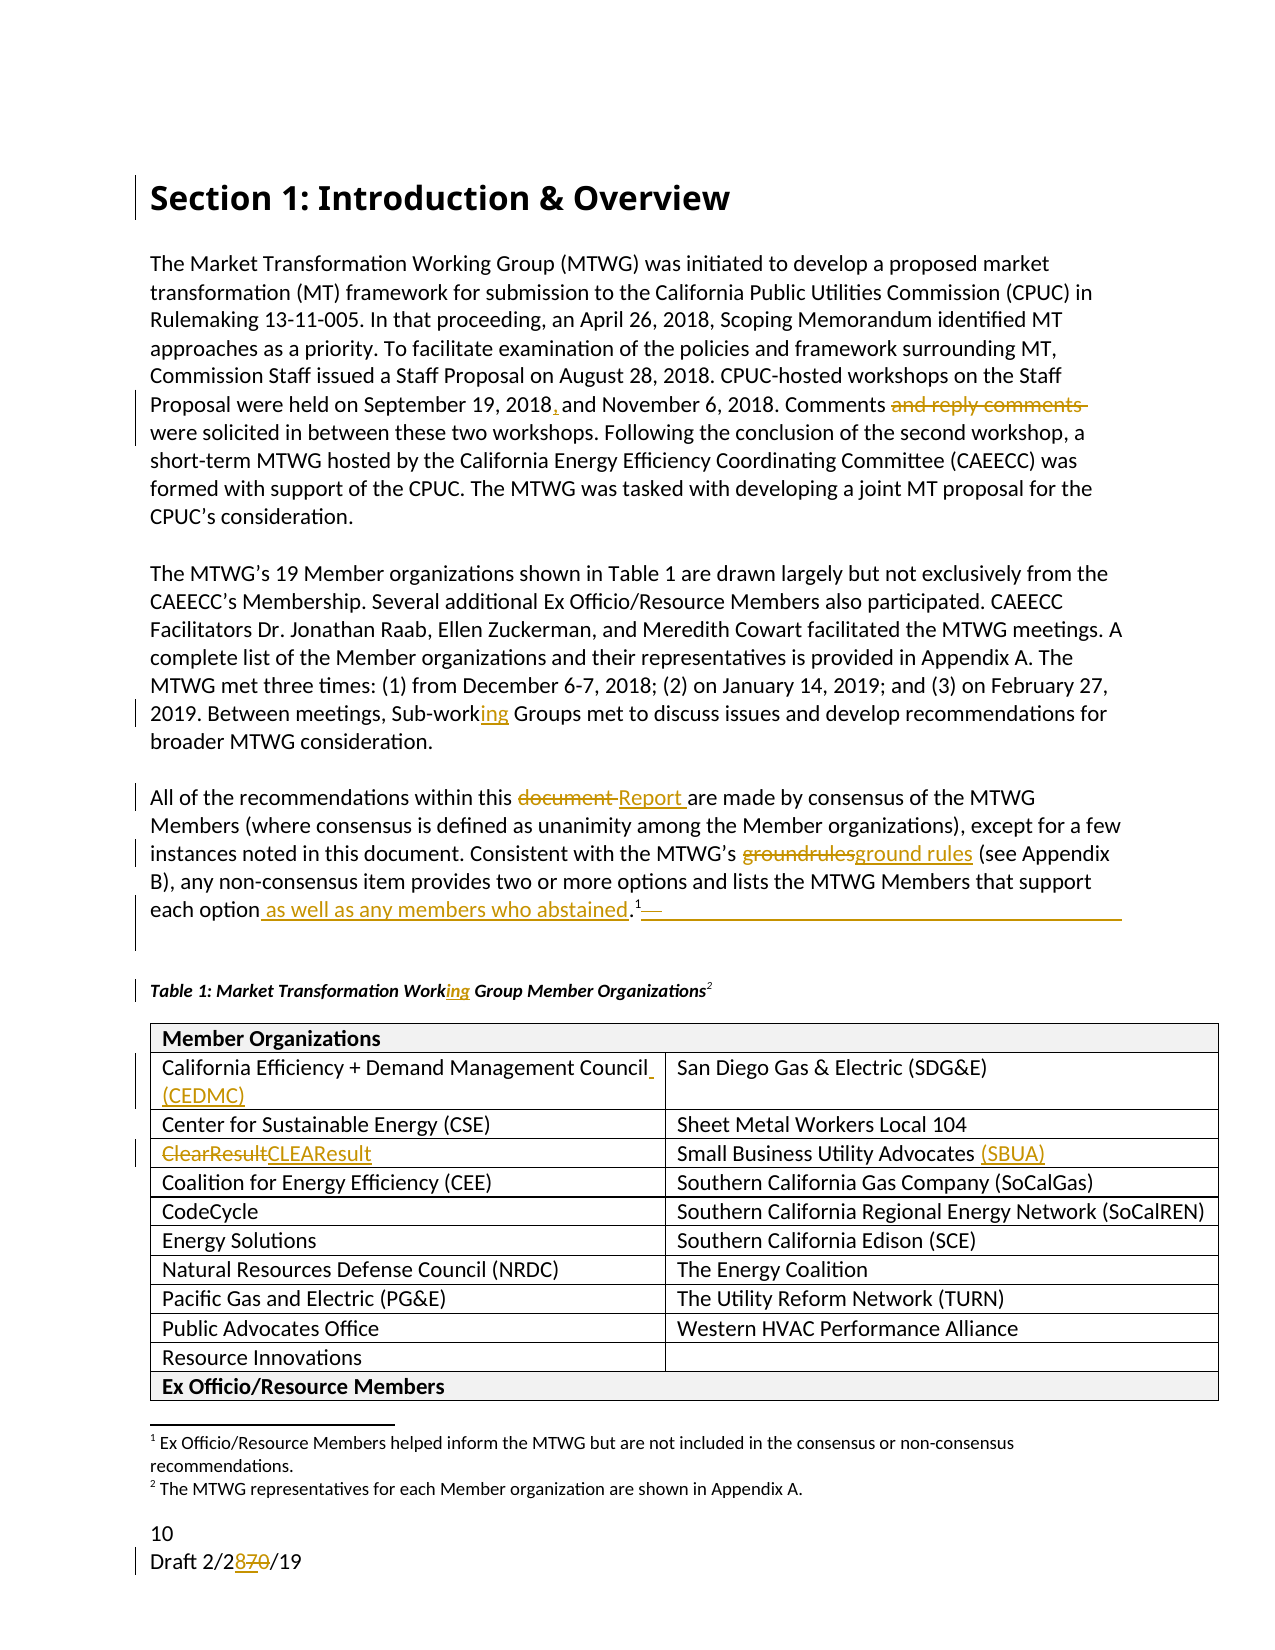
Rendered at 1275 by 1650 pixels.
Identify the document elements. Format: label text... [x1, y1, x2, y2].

table_cell Ex Officio/Resource Members [151, 1372, 1218, 1400]
text The MTWG’s 19 Member organizations shown in Table 1 are drawn largely but not exclusively from the CAEECC’s Membership. Several additional Ex Officio/Resource Members also participated. CAEECC Facilitators Dr. Jonathan Raab, Ellen Zuckerman, and Meredith Cowart facilitated the MTWG meetings. A complete list of the Member organizations and their representatives is provided in Appendix A. The MTWG met three times: (1) from December 6-7, 2018; (2) on January 14, 2019; and (3) on February 27, 2019. Between meetings, Sub-work Groups met to discuss issues and develop recommendations for broader MTWG consideration. [150, 559, 1125, 755]
table_cell Public Advocates Office [151, 1314, 665, 1342]
table_cell Sheet Metal Workers Local 104 [666, 1110, 1218, 1138]
table_cell [151, 1139, 665, 1167]
table_cell San Diego Gas & Electric (SDG&E) [666, 1053, 1218, 1109]
table_cell Energy Solutions [151, 1226, 665, 1254]
table_cell [666, 1343, 1218, 1371]
table_cell Natural Resources Defense Council (NRDC) [151, 1256, 665, 1283]
text The Market Transformation Working Group (MTWG) was initiated to develop a proposed market transformation (MT) framework for submission to the California Public Utilities Commission (CPUC) in Rulemaking 13-11-005. In that proceeding, an April 26, 2018, Scoping Memorandum identified MT approaches as a priority. To facilitate examination of the policies and framework surrounding MT, Commission Staff issued a Staff Proposal on August 28, 2018. CPUC-hosted workshops on the Staff Proposal were held on September 19, 2018 and November 6, 2018. Comments were solicited in between these two workshops. Following the conclusion of the second workshop, a short-term MTWG hosted by the California Energy Efficiency Coordinating Committee (CAEECC) was formed with support of the CPUC. The MTWG was tasked with developing a joint MT proposal for the CPUC’s consideration. [150, 249, 1125, 530]
table_cell Center for Sustainable Energy (CSE) [151, 1110, 665, 1138]
table_cell Pacific Gas and Electric (PG&E) [151, 1285, 665, 1313]
table_cell Southern California Regional Energy Network (SoCalREN) [666, 1198, 1218, 1225]
table_cell Resource Innovations [151, 1343, 665, 1371]
table_cell Southern California Edison (SCE) [666, 1226, 1218, 1254]
table_header Member Organizations [151, 1024, 1218, 1052]
text Table 1: Market Transformation Work Group Member Organizations [150, 979, 1125, 1002]
text All of the recommendations within this are made by consensus of the MTWG Members (where consensus is defined as unanimity among the Member organizations), except for a few instances noted in this document. Consistent with the MTWG’s (see Appendix B), any non-consensus item provides two or more options and lists the MTWG Members that support each option. [150, 783, 1125, 979]
table_cell Small Business Utility Advocates [666, 1139, 1218, 1167]
table_cell CodeCycle [151, 1198, 665, 1225]
table_cell Southern California Gas Company (SoCalGas) [666, 1168, 1218, 1196]
table_cell The Utility Reform Network (TURN) [666, 1285, 1218, 1313]
table_cell Coalition for Energy Efficiency (CEE) [151, 1168, 665, 1196]
table_cell Western HVAC Performance Alliance [666, 1314, 1218, 1342]
table_cell The Energy Coalition [666, 1256, 1218, 1283]
subtitle Section 1: Introduction & Overview [150, 175, 1125, 220]
table_cell California Efficiency + Demand Management Council [151, 1053, 665, 1109]
